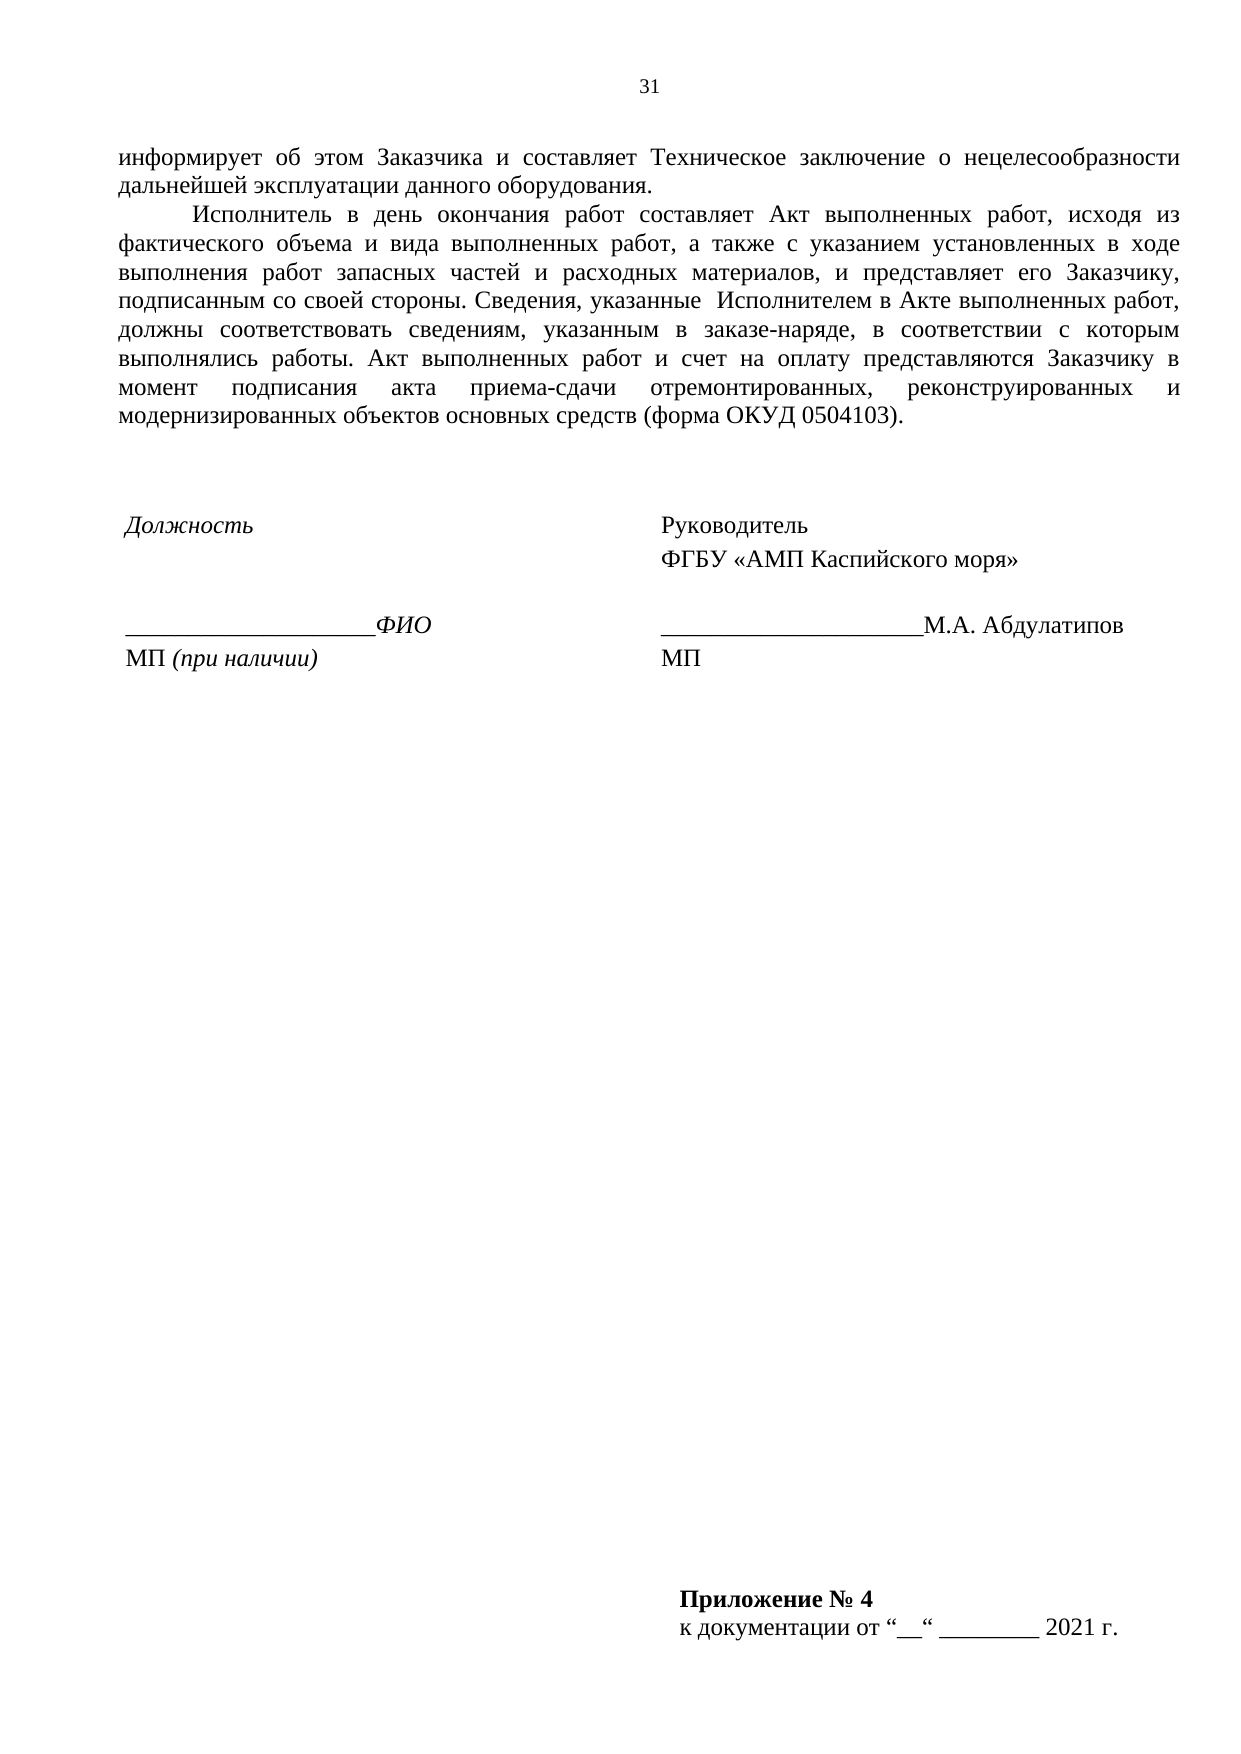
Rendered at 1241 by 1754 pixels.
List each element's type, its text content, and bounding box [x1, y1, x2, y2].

table_header Должность ____________________ФИО МП (при наличии) [114, 511, 649, 709]
text Исполнитель в день окончания работ составляет Акт выполненных работ, исходя из фактического объема и вида выполненных работ, а также с указанием установленных в ходе выполнения работ запасных частей и расходных материалов, и представляет его Заказчику, подписанным со своей стороны. Сведения, указанные Исполнителем в Акте выполненных работ, должны соответствовать сведениям, указанным в заказе-наряде, в соответствии с которым выполнялись работы. Акт выполненных работ и счет на оплату представляются Заказчику в момент подписания акта приема-сдачи отремонтированных, реконструированных и модернизированных объектов основных средств (форма ОКУД 0504103). [118, 199, 1181, 429]
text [118, 142, 1181, 199]
table_header Руководитель ФГБУ «АМП Каспийского моря» _____________________М.А. Абдулатипов МП [650, 511, 1185, 709]
text Приложение № 4 [118, 1584, 1181, 1612]
text к документации от “__“ ________ 2021 г. [118, 1612, 1181, 1641]
